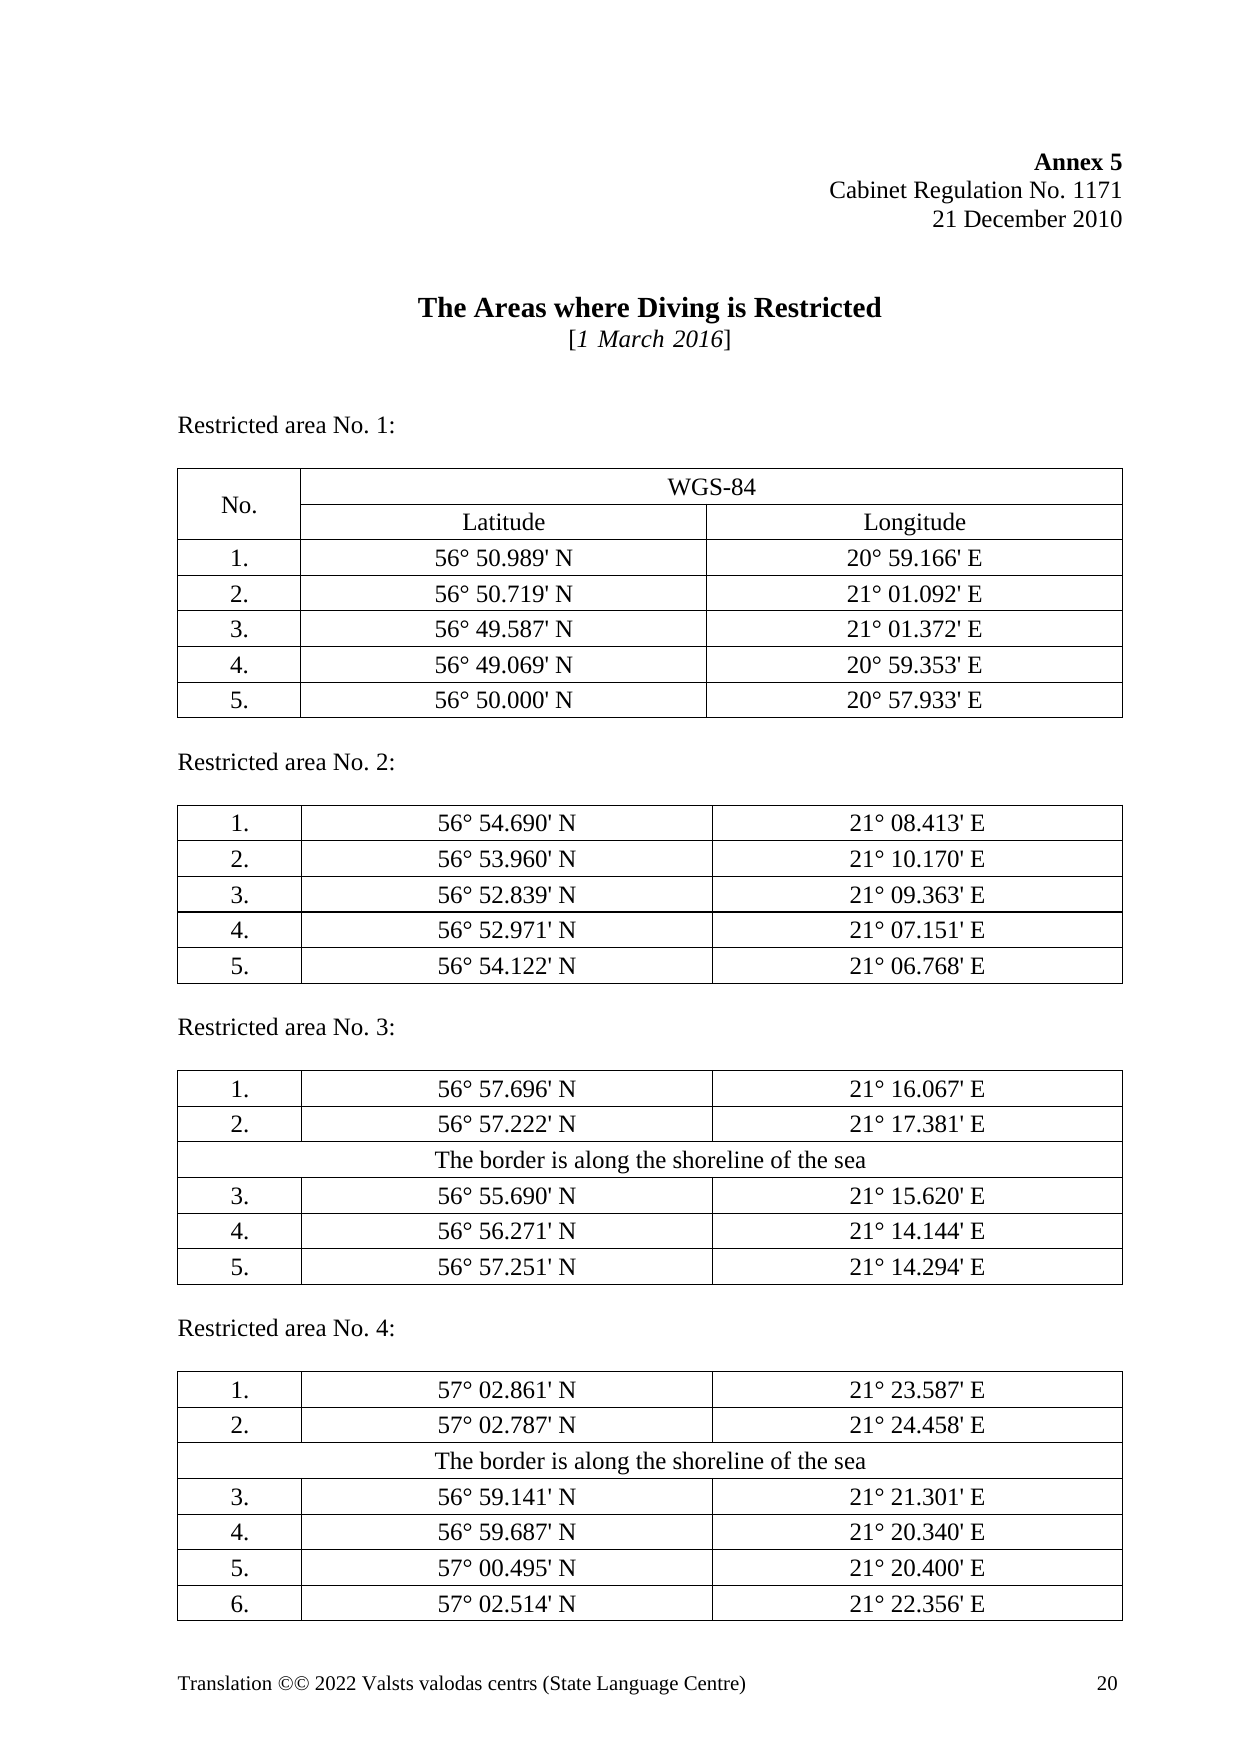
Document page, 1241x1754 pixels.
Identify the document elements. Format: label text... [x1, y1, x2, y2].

table_cell 3. [178, 611, 300, 646]
table_cell 21° 01.372' E [707, 611, 1122, 646]
table_cell 6. [178, 1586, 301, 1620]
table_cell 21° 01.092' E [707, 576, 1122, 610]
table_cell 21° 14.144' E [713, 1214, 1122, 1248]
table_cell 21° 20.340' E [713, 1515, 1122, 1549]
table_cell 56° 56.271' N [302, 1214, 712, 1248]
table_cell 4. [178, 913, 301, 947]
table_cell 21° 22.356' E [713, 1586, 1122, 1620]
table_cell 20° 57.933' E [707, 683, 1122, 717]
table_cell 5. [178, 1550, 301, 1585]
table_cell 3. [178, 877, 301, 911]
table_cell 3. [178, 1178, 301, 1212]
table_cell 4. [178, 1515, 301, 1549]
table_cell The border is along the shoreline of the sea [178, 1142, 1122, 1177]
table_cell Longitude [707, 505, 1122, 539]
table_cell 56° 57.251' N [302, 1249, 712, 1284]
table_cell 56° 55.690' N [302, 1178, 712, 1212]
table_cell 4. [178, 647, 300, 682]
table_header 56° 57.696' N [302, 1071, 712, 1106]
table_header 1. [178, 1372, 301, 1407]
table_cell 2. [178, 1408, 301, 1442]
table_cell 5. [178, 1249, 301, 1284]
text Cabinet Regulation No. 1171 [177, 176, 1122, 204]
table_cell 56° 59.687' N [302, 1515, 712, 1549]
text 21 December 2010 [177, 204, 1122, 233]
table_cell 57° 02.514' N [302, 1586, 712, 1620]
table_cell 21° 10.170' E [713, 841, 1122, 876]
table_cell 21° 20.400' E [713, 1550, 1122, 1585]
table_cell 57° 02.787' N [302, 1408, 712, 1442]
table_cell 3. [178, 1479, 301, 1513]
table_header 21° 16.067' E [713, 1071, 1122, 1106]
text Annex 5 [177, 147, 1122, 176]
table_cell 2. [178, 576, 300, 610]
table_cell 21° 24.458' E [713, 1408, 1122, 1442]
table_cell 56° 59.141' N [302, 1479, 712, 1513]
table_cell 5. [178, 683, 300, 717]
table_cell 56° 50.000' N [301, 683, 706, 717]
text Restricted area No. 4: [177, 1313, 1122, 1342]
table_cell 56° 49.069' N [301, 647, 706, 682]
table_cell 21° 15.620' E [713, 1178, 1122, 1212]
table_cell 56° 52.971' N [302, 913, 712, 947]
table_cell 5. [178, 948, 301, 983]
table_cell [178, 1443, 1122, 1478]
table_header 1. [178, 806, 301, 840]
table_header 21° 23.587' E [713, 1372, 1122, 1407]
table_cell Latitude [301, 505, 706, 539]
table_cell 56° 54.122' N [302, 948, 712, 983]
table_header 1. [178, 1071, 301, 1106]
table_cell 21° 17.381' E [713, 1107, 1122, 1141]
table_cell 21° 09.363' E [713, 877, 1122, 911]
table_cell 56° 57.222' N [302, 1107, 712, 1141]
table_cell 20° 59.166' E [707, 540, 1122, 575]
table_cell 1. [178, 540, 300, 575]
table_header 56° 54.690' N [302, 806, 712, 840]
text Restricted area No. 3: [177, 1012, 1122, 1041]
table_cell 21° 07.151' E [713, 913, 1122, 947]
table_cell 20° 59.353' E [707, 647, 1122, 682]
table_cell 56° 50.719' N [301, 576, 706, 610]
table_header 57° 02.861' N [302, 1372, 712, 1407]
table_cell 56° 50.989' N [301, 540, 706, 575]
table_header No. [178, 469, 300, 539]
table_cell 57° 00.495' N [302, 1550, 712, 1585]
text The Areas where Diving is Restricted [177, 291, 1122, 324]
table_cell 4. [178, 1214, 301, 1248]
table_cell 56° 53.960' N [302, 841, 712, 876]
text Restricted area No. 1: [177, 410, 1122, 439]
table_header WGS-84 [301, 469, 1122, 503]
text Restricted area No. 2: [177, 747, 1122, 776]
table_cell 2. [178, 1107, 301, 1141]
table_cell 21° 14.294' E [713, 1249, 1122, 1284]
table_cell 56° 52.839' N [302, 877, 712, 911]
text [1 March 2016] [177, 324, 1122, 353]
table_cell 21° 21.301' E [713, 1479, 1122, 1513]
table_cell 2. [178, 841, 301, 876]
table_cell 56° 49.587' N [301, 611, 706, 646]
table_header 21° 08.413' E [713, 806, 1122, 840]
table_cell 21° 06.768' E [713, 948, 1122, 983]
